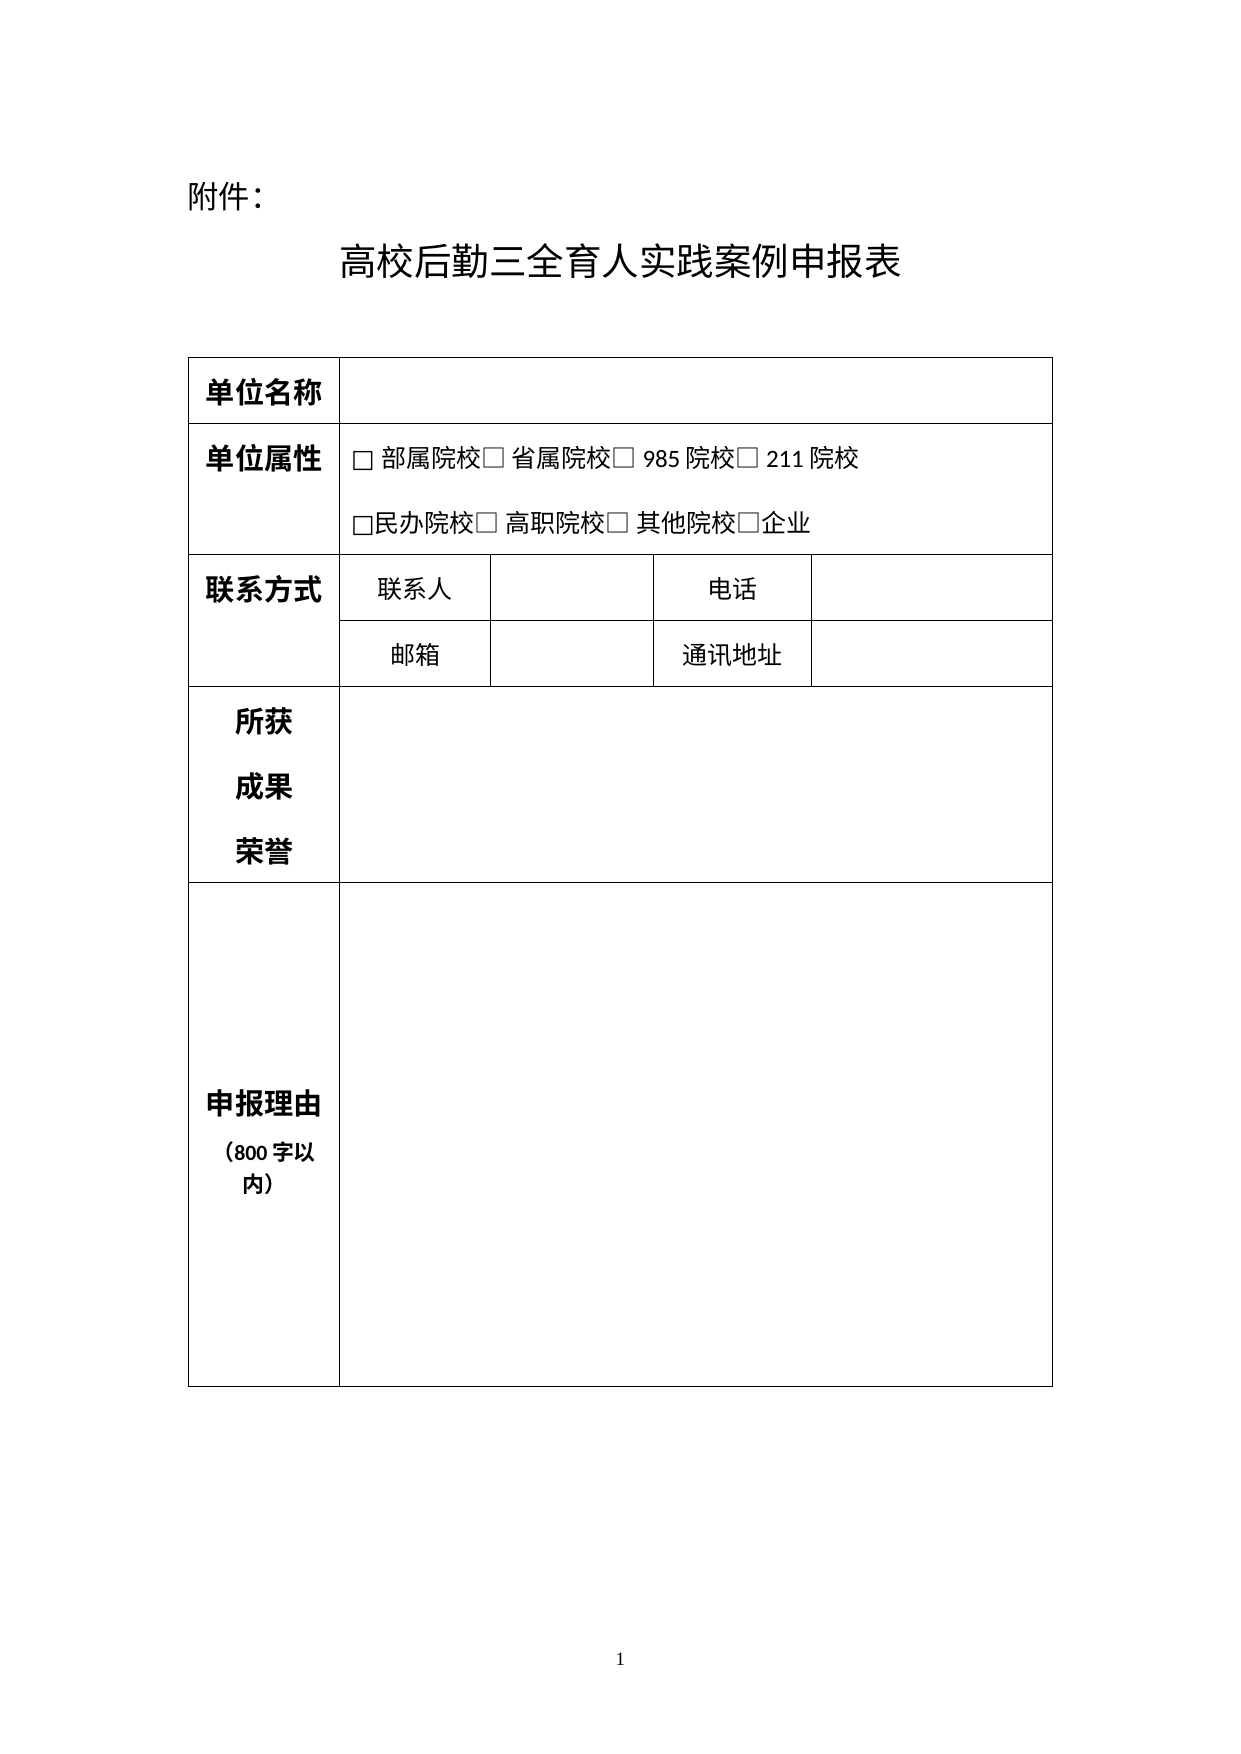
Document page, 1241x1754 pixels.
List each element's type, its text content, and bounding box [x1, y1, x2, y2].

table_cell 申报理由 （800字以内） [189, 883, 339, 1386]
table_cell 邮箱 [340, 621, 490, 686]
table_cell 所获 成果 荣誉 [189, 687, 339, 882]
table_cell [491, 621, 653, 686]
table_header [340, 358, 1052, 423]
table_cell 联系方式 [189, 555, 339, 686]
table_cell [491, 555, 653, 620]
table_cell [340, 687, 1052, 882]
table_cell [812, 621, 1052, 686]
table_cell [340, 883, 1052, 1386]
table_cell 电话 [654, 555, 811, 620]
table_cell 单位属性 [189, 424, 339, 554]
table_cell 通讯地址 [654, 621, 811, 686]
table_header 单位名称 [189, 358, 339, 423]
table_cell □ 部属院校□ 省属院校□ 985院校□ 211院校 □民办院校□ 高职院校□ 其他院校□企业 [340, 424, 1052, 554]
table_cell [812, 555, 1052, 620]
text 附件： [187, 162, 1053, 227]
text 高校后勤三全育人实践案例申报表 [187, 227, 1053, 292]
table_cell 联系人 [340, 555, 490, 620]
